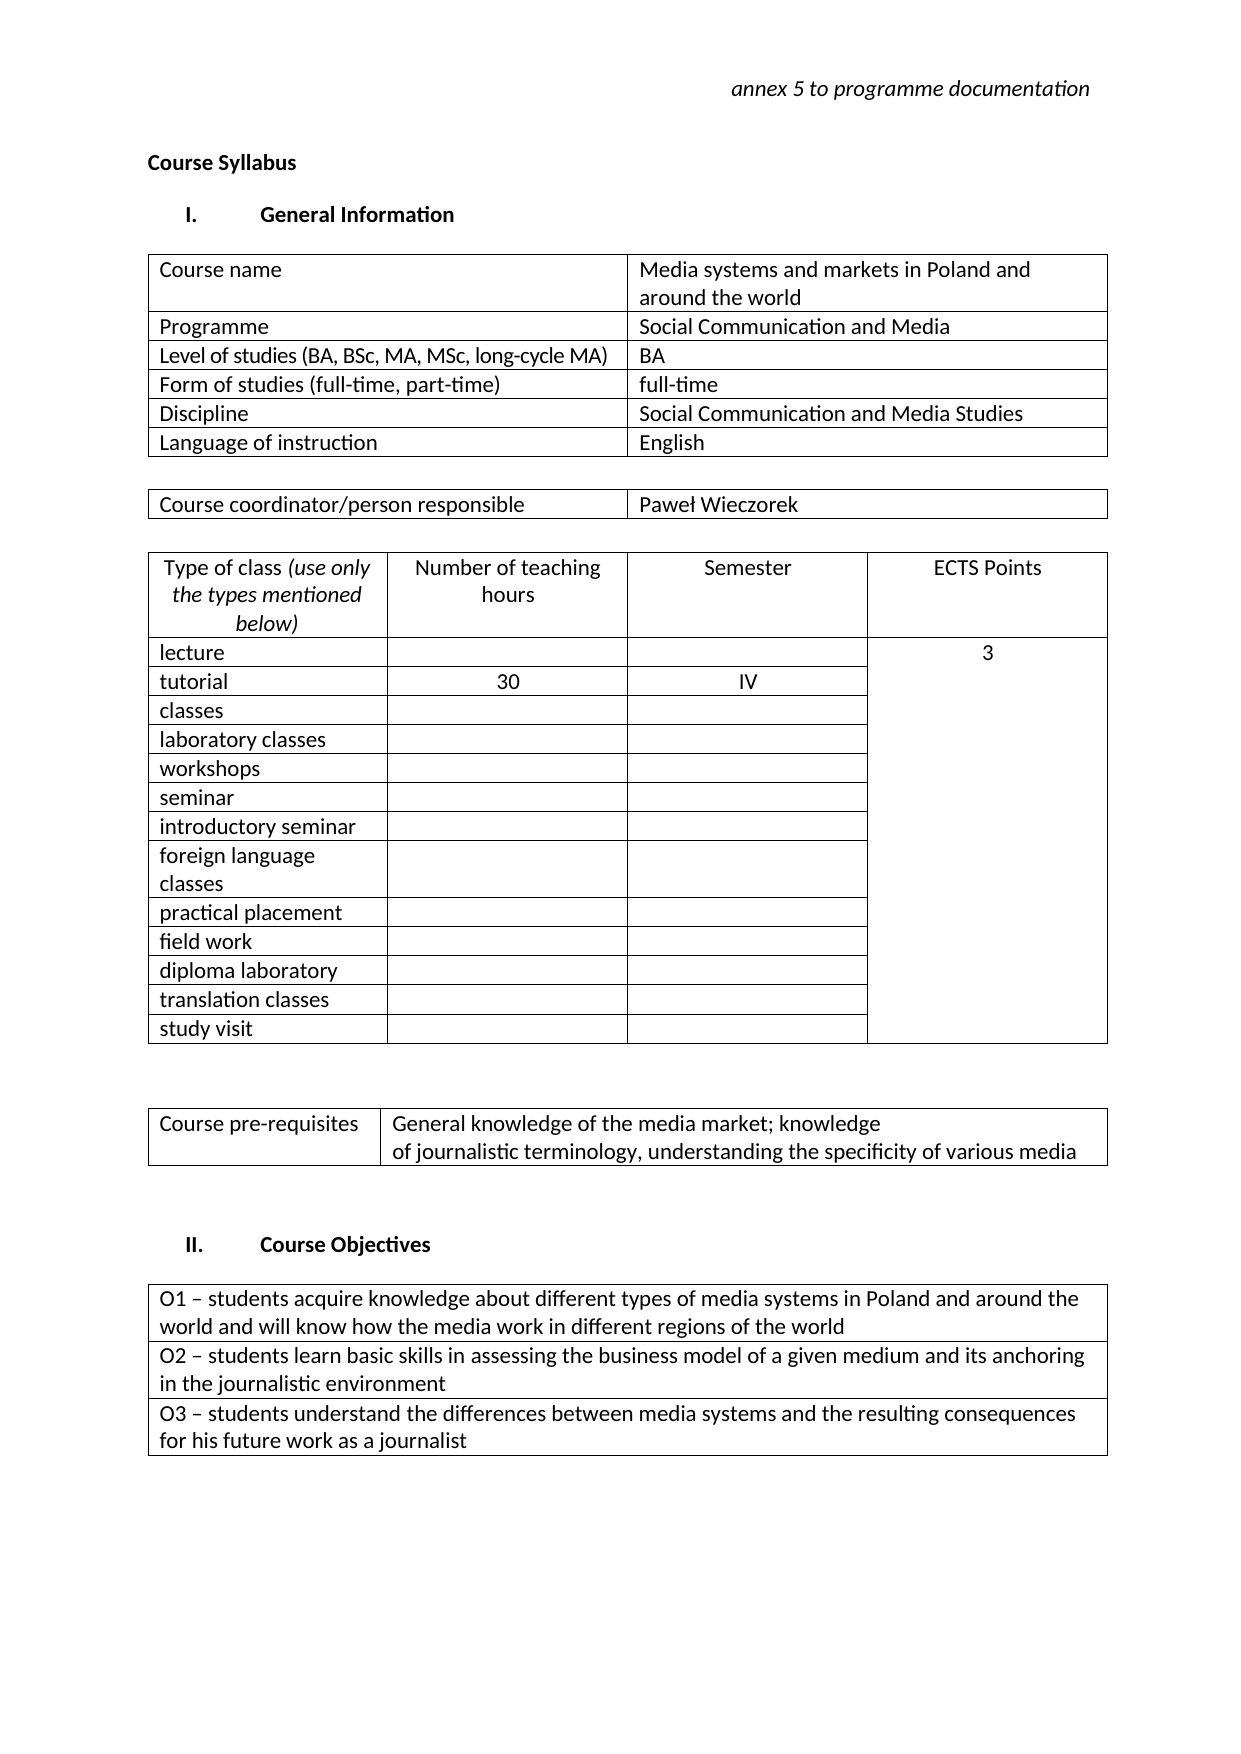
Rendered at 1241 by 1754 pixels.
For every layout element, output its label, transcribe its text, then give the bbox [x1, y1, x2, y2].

table_header Course pre-requisites [149, 1109, 380, 1165]
table_cell [388, 725, 627, 753]
table_cell full-time [628, 370, 1107, 398]
table_cell [388, 783, 627, 811]
text Course Syllabus [148, 148, 1093, 176]
table_cell [628, 696, 867, 724]
table_cell workshops [149, 754, 387, 782]
table_cell O3 – students understand the differences between media systems and the resulting consequences for his future work as a journalist [149, 1399, 1107, 1455]
table_cell [388, 1015, 627, 1042]
table_cell laboratory classes [149, 725, 387, 753]
table_cell field work [149, 927, 387, 955]
table_cell [628, 725, 867, 753]
table_cell [388, 841, 627, 897]
table_header Type of class (use only the types mentioned below) [149, 553, 387, 637]
table_cell Form of studies (full-time, part-time) [149, 370, 627, 398]
table_cell [628, 783, 867, 811]
table_cell [388, 956, 627, 984]
table_cell IV [628, 667, 867, 695]
table_cell O2 – students learn basic skills in assessing the business model of a given medium and its anchoring in the journalistic environment [149, 1342, 1107, 1398]
table_cell Level of studies (BA, BSc, MA, MSc, long-cycle MA) [149, 341, 627, 369]
table_header Semester [628, 553, 867, 637]
table_cell introductory seminar [149, 812, 387, 840]
table_header Number of teaching hours [388, 553, 627, 637]
table_header Course name [149, 255, 627, 311]
table_cell foreign language classes [149, 841, 387, 897]
table_cell [388, 985, 627, 1013]
table_cell 30 [388, 667, 627, 695]
table_cell 3 [868, 638, 1107, 1042]
table_cell lecture [149, 638, 387, 666]
table_cell diploma laboratory [149, 956, 387, 984]
list Course Objectives [185, 1230, 1093, 1258]
table_cell English [628, 428, 1107, 456]
table_cell [388, 638, 627, 666]
table_cell Programme [149, 312, 627, 340]
table_cell BA [628, 341, 1107, 369]
table_cell translation classes [149, 985, 387, 1013]
table_cell [628, 754, 867, 782]
table_cell [628, 927, 867, 955]
table_cell classes [149, 696, 387, 724]
list General Information [185, 201, 1093, 229]
table_cell tutorial [149, 667, 387, 695]
table_cell [388, 898, 627, 926]
table_cell Social Communication and Media Studies [628, 399, 1107, 427]
table_cell [388, 812, 627, 840]
table_cell [628, 985, 867, 1013]
table_header General knowledge of the media market; knowledge of journalistic terminology, understanding the specificity of various media [381, 1109, 1107, 1165]
table_cell [388, 927, 627, 955]
table_cell [388, 696, 627, 724]
table_cell [628, 638, 867, 666]
table_cell [628, 1015, 867, 1042]
table_header Course coordinator/person responsible [149, 490, 627, 518]
table_cell seminar [149, 783, 387, 811]
table_header Media systems and markets in Poland and around the world [628, 255, 1107, 311]
table_cell Social Communication and Media [628, 312, 1107, 340]
table_header ECTS Points [868, 553, 1107, 637]
table_cell [388, 754, 627, 782]
table_cell Language of instruction [149, 428, 627, 456]
table_header O1 – students acquire knowledge about different types of media systems in Poland and around the world and will know how the media work in different regions of the world [149, 1285, 1107, 1341]
table_cell practical placement [149, 898, 387, 926]
table_cell study visit [149, 1015, 387, 1042]
table_header Paweł Wieczorek [628, 490, 1107, 518]
table_cell [628, 812, 867, 840]
table_cell Discipline [149, 399, 627, 427]
table_cell [628, 956, 867, 984]
table_cell [628, 898, 867, 926]
table_cell [628, 841, 867, 897]
